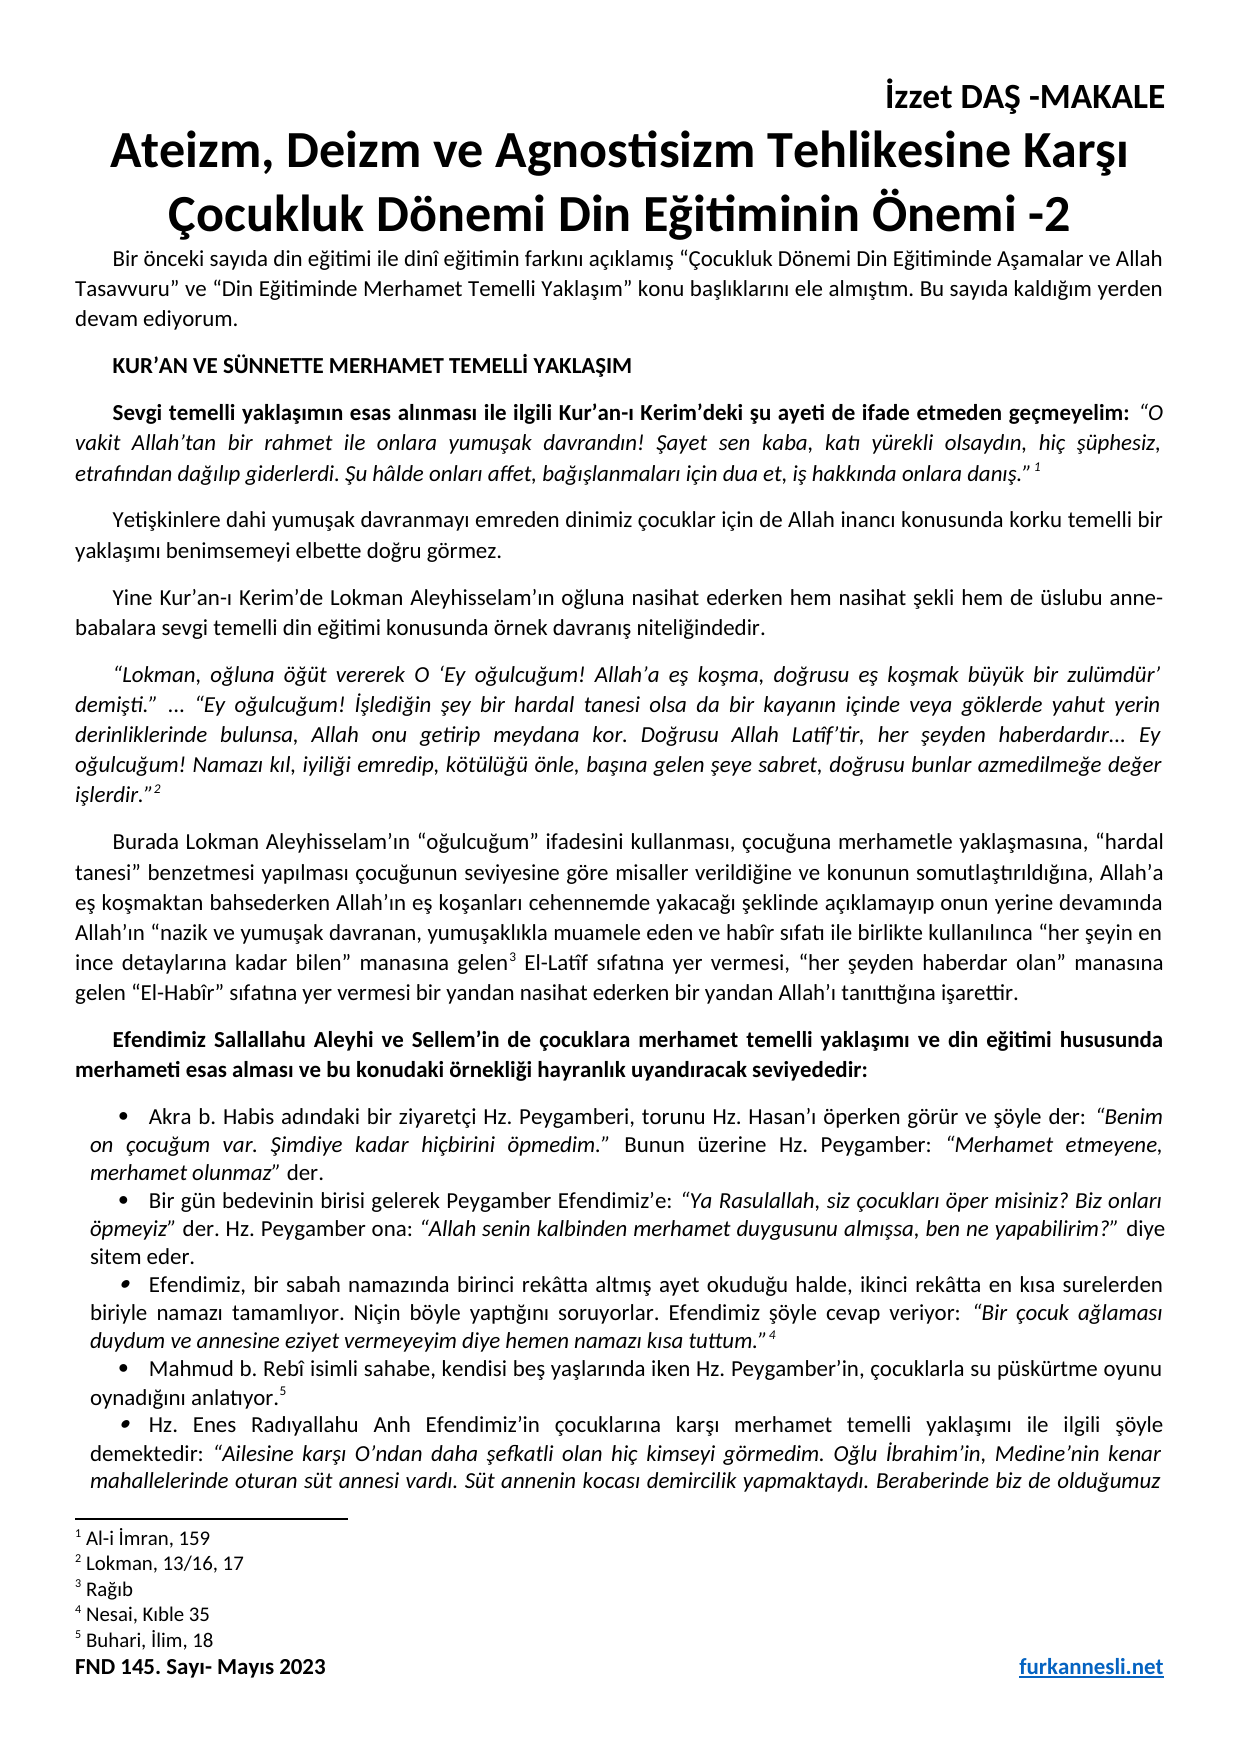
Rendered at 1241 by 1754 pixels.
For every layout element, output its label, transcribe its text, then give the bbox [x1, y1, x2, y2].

list Akra b. Habis adındaki bir ziyaretçi Hz. Peygamberi, torunu Hz. Hasan’ı öperken görür ve şöyle der: “Benim on çocuğum var. Şimdiye kadar hiçbirini öpmedim.” Bunun üzerine Hz. Peygamber: “Merhamet etmeyene, merhamet olunmaz” der. [90, 1102, 1165, 1186]
text Çocukluk Dönemi Din Eğitiminin Önemi -2 [75, 181, 1165, 244]
text Burada Lokman Aleyhisselam’ın “oğulcuğum” ifadesini kullanması, çocuğuna merhametle yaklaşmasına, “hardal tanesi” benzetmesi yapılması çocuğunun seviyesine göre misaller verildiğine ve konunun somutlaştırıldığına, Allah’a eş koşmaktan bahsederken Allah’ın eş koşanları cehennemde yakacağı şeklinde açıklamayıp onun yerine devamında Allah’ın “nazik ve yumuşak davranan, yumuşaklıkla muamele eden ve habîr sıfatı ile birlikte kullanılınca “her şeyin en ince detaylarına kadar bilen” manasına gelen El-Latîf sıfatına yer vermesi, “her şeyden haberdar olan” manasına gelen “El-Habîr” sıfatına yer vermesi bir yandan nasihat ederken bir yandan Allah’ı tanıttığına işarettir. [75, 827, 1165, 1006]
text Yetişkinlere dahi yumuşak davranmayı emreden dinimiz çocuklar için de Allah inancı konusunda korku temelli bir yaklaşımı benimsemeyi elbette doğru görmez. [75, 506, 1165, 564]
text Bir önceki sayıda din eğitimi ile dinî eğitimin farkını açıklamış “Çocukluk Dönemi Din Eğitiminde Aşamalar ve Allah Tasavvuru” ve “Din Eğitiminde Merhamet Temelli Yaklaşım” konu başlıklarını ele almıştım. Bu sayıda kaldığım yerden devam ediyorum. [75, 244, 1165, 332]
text “Lokman, oğluna öğüt vererek O ‘Ey oğulcuğum! Allah’a eş koşma, doğrusu eş koşmak büyük bir zulümdür’ demişti.” ... “Ey oğulcuğum! İşlediğin şey bir hardal tanesi olsa da bir kayanın içinde veya göklerde yahut yerin derinliklerinde bulunsa, Allah onu getirip meydana kor. Doğrusu Allah Latîf’tir, her şeyden haberdardır... Ey oğulcuğum! Namazı kıl, iyiliği emredip, kötülüğü önle, başına gelen şeye sabret, doğrusu bunlar azmedilmeğe değer işlerdir.” [75, 660, 1165, 808]
text KUR’AN VE SÜNNETTE MERHAMET TEMELLİ YAKLAŞIM [75, 351, 1165, 379]
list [90, 1411, 1165, 1495]
list Efendimiz, bir sabah namazında birinci rekâtta altmış ayet okuduğu halde, ikinci rekâtta en kısa surelerden biriyle namazı tamamlıyor. Niçin böyle yaptığını soruyorlar. Efendimiz şöyle cevap veriyor: “Bir çocuk ağlaması duydum ve annesine eziyet vermeyeyim diye hemen namazı kısa tuttum.” [90, 1271, 1165, 1354]
text Efendimiz Sallallahu Aleyhi ve Sellem’in de çocuklara merhamet temelli yaklaşımı ve din eğitimi hususunda merhameti esas alması ve bu konudaki örnekliği hayranlık uyandıracak seviyededir: [75, 1025, 1165, 1083]
list Bir gün bedevinin birisi gelerek Peygamber Efendimiz’e: “Ya Rasulallah, siz çocukları öper misiniz? Biz onları öpmeyiz” der. Hz. Peygamber ona: “Allah senin kalbinden merhamet duygusunu almışsa, ben ne yapabilirim?” diye sitem eder. [90, 1186, 1165, 1271]
text Sevgi temelli yaklaşımın esas alınması ile ilgili Kur’an-ı Kerim’deki şu ayeti de ifade etmeden geçmeyelim: “O vakit Allah’tan bir rahmet ile onlara yumuşak davrandın! Şayet sen kaba, katı yürekli olsaydın, hiç şüphesiz, etrafından dağılıp giderlerdi. Şu hâlde onları affet, bağışlanmaları için dua et, iş hakkında onlara danış.” [75, 398, 1165, 487]
text Ateizm, Deizm ve Agnostisizm Tehlikesine Karşı [75, 117, 1165, 181]
text Yine Kur’an-ı Kerim’de Lokman Aleyhisselam’ın oğluna nasihat ederken hem nasihat şekli hem de üslubu anne-babalara sevgi temelli din eğitimi konusunda örnek davranış niteliğindedir. [75, 583, 1165, 641]
list Mahmud b. Rebî isimli sahabe, kendisi beş yaşlarında iken Hz. Peygamber’in, çocuklarla su püskürtme oyunu oynadığını anlatıyor. [90, 1354, 1165, 1411]
